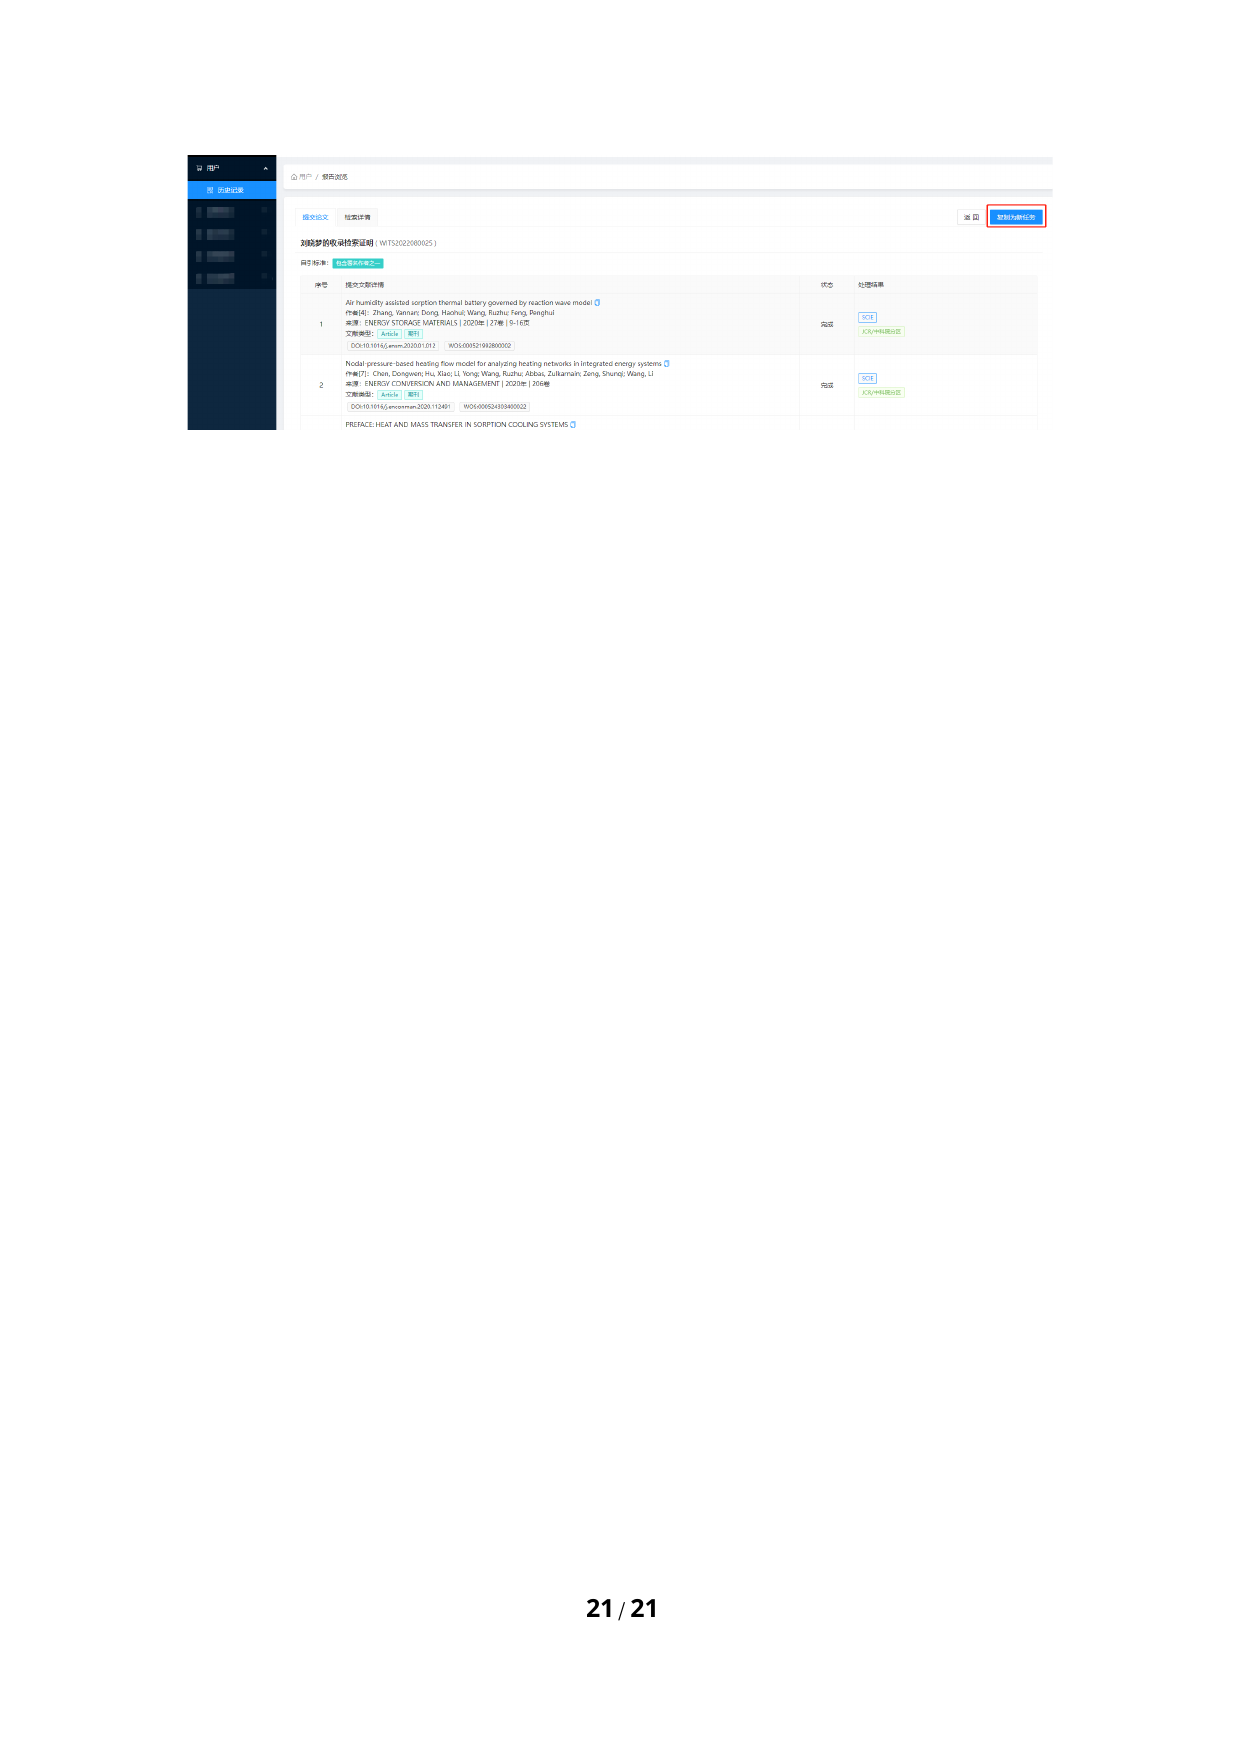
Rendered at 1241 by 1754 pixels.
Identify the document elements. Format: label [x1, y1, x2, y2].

picture [187, 155, 1053, 430]
